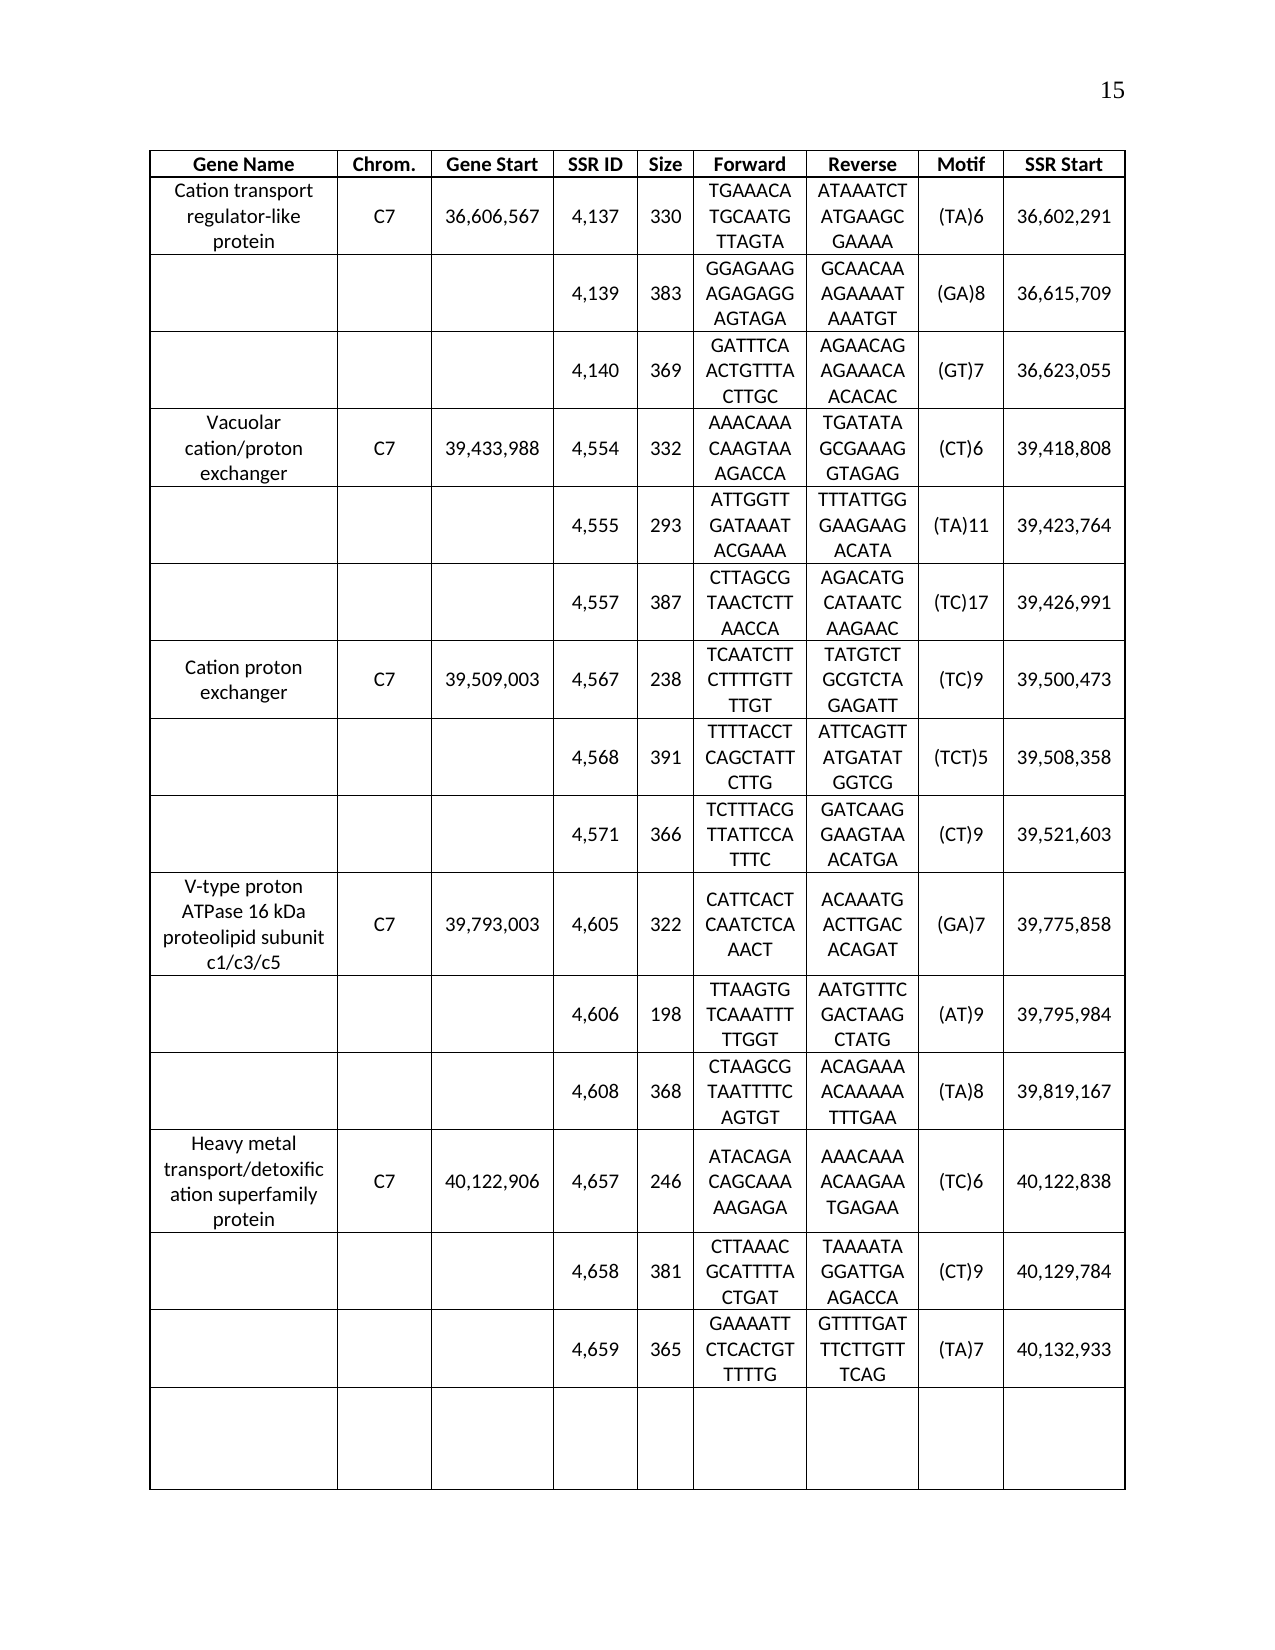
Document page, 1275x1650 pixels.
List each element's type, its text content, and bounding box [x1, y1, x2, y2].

table_cell ATAAATCTATGAAGCGAAAA [807, 178, 918, 254]
table_cell ATTCAGTTATGATATGGTCG [807, 719, 918, 795]
table_cell (TA)6 [919, 178, 1003, 254]
table_cell 39,508,358 [1004, 719, 1124, 795]
table_cell SSR ID [554, 151, 637, 176]
table_cell (TCT)5 [919, 719, 1003, 795]
table_cell (TA)7 [919, 1310, 1003, 1387]
table_cell 4,571 [554, 796, 637, 872]
table_cell [338, 1388, 431, 1489]
table_cell [338, 1053, 431, 1129]
table_cell (TA)8 [919, 1053, 1003, 1129]
table_cell 4,140 [554, 332, 637, 408]
table_cell Vacuolar cation/proton exchanger [151, 409, 337, 486]
table_cell 39,426,991 [1004, 564, 1124, 640]
table_cell [432, 332, 553, 408]
table_cell 39,793,003 [432, 873, 553, 975]
table_cell [338, 719, 431, 795]
table_cell Cation proton exchanger [151, 641, 337, 717]
table_cell 369 [638, 332, 693, 408]
table_cell (TA)11 [919, 487, 1003, 563]
table_cell 40,132,933 [1004, 1310, 1124, 1387]
table_cell 4,605 [554, 873, 637, 975]
table_cell 39,418,808 [1004, 409, 1124, 486]
table_cell 293 [638, 487, 693, 563]
table_cell C7 [338, 178, 431, 254]
table_cell 40,129,784 [1004, 1233, 1124, 1309]
table_cell [151, 796, 337, 872]
table_cell AAACAAACAAGTAAAGACCA [694, 409, 806, 486]
table_cell [338, 487, 431, 563]
table_cell Forward [694, 151, 806, 176]
table_cell CTTAAACGCATTTTACTGAT [694, 1233, 806, 1309]
table_cell TTAAGTGTCAAATTTTTGGT [694, 976, 806, 1052]
table_cell 4,554 [554, 409, 637, 486]
table_cell Heavy metal transport/detoxification superfamily protein [151, 1130, 337, 1232]
table_cell C7 [338, 873, 431, 975]
table_cell (TC)9 [919, 641, 1003, 717]
table_cell 4,557 [554, 564, 637, 640]
table_cell Gene Start [432, 151, 553, 176]
table_cell [432, 1233, 553, 1309]
table_cell [151, 1388, 337, 1489]
table_cell [919, 1388, 1003, 1489]
table_cell [151, 332, 337, 408]
table_cell 4,659 [554, 1310, 637, 1387]
table_cell 368 [638, 1053, 693, 1129]
table_cell [338, 564, 431, 640]
table_cell 387 [638, 564, 693, 640]
table_cell (AT)9 [919, 976, 1003, 1052]
table_cell ATACAGACAGCAAAAAGAGA [694, 1130, 806, 1232]
table_cell 246 [638, 1130, 693, 1232]
table_cell [432, 487, 553, 563]
table_cell 39,819,167 [1004, 1053, 1124, 1129]
table_cell CTTAGCGTAACTCTTAACCA [694, 564, 806, 640]
table_cell (GA)8 [919, 255, 1003, 331]
table_cell 39,423,764 [1004, 487, 1124, 563]
table_cell ATTGGTTGATAAATACGAAA [694, 487, 806, 563]
table_cell Motif [919, 151, 1003, 176]
table_cell 4,608 [554, 1053, 637, 1129]
table_cell 4,567 [554, 641, 637, 717]
table_cell 365 [638, 1310, 693, 1387]
table_cell ACAAATGACTTGACACAGAT [807, 873, 918, 975]
table_cell 322 [638, 873, 693, 975]
table_cell 39,500,473 [1004, 641, 1124, 717]
table_cell 332 [638, 409, 693, 486]
table_cell 36,606,567 [432, 178, 553, 254]
table_cell [432, 796, 553, 872]
table_cell TTTATTGGGAAGAAGACATA [807, 487, 918, 563]
table_cell [151, 1310, 337, 1387]
table_cell [151, 487, 337, 563]
table_cell [151, 1053, 337, 1129]
table_cell [432, 564, 553, 640]
table_cell 383 [638, 255, 693, 331]
table_cell TCTTTACGTTATTCCATTTC [694, 796, 806, 872]
table_cell 366 [638, 796, 693, 872]
table_cell [151, 1233, 337, 1309]
table_cell CATTCACTCAATCTCAAACT [694, 873, 806, 975]
table_cell GATTTCAACTGTTTACTTGC [694, 332, 806, 408]
table_cell [338, 796, 431, 872]
table_cell TTTTACCTCAGCTATTCTTG [694, 719, 806, 795]
table_cell SSR Start [1004, 151, 1124, 176]
table_cell 39,433,988 [432, 409, 553, 486]
table_cell 391 [638, 719, 693, 795]
table_cell 39,795,984 [1004, 976, 1124, 1052]
table_cell 4,137 [554, 178, 637, 254]
table_cell [807, 1388, 918, 1489]
table_cell GGAGAAGAGAGAGGAGTAGA [694, 255, 806, 331]
table_cell 39,509,003 [432, 641, 553, 717]
table_cell (GA)7 [919, 873, 1003, 975]
table_cell [338, 1233, 431, 1309]
table_cell TGAAACATGCAATGTTAGTA [694, 178, 806, 254]
table_cell [151, 976, 337, 1052]
table_cell [338, 255, 431, 331]
table_cell (CT)6 [919, 409, 1003, 486]
table_cell [1004, 1388, 1124, 1489]
table_cell TGATATAGCGAAAGGTAGAG [807, 409, 918, 486]
table_cell 36,615,709 [1004, 255, 1124, 331]
table_cell [432, 1053, 553, 1129]
table_cell GATCAAGGAAGTAAACATGA [807, 796, 918, 872]
table_cell 4,606 [554, 976, 637, 1052]
table_cell [338, 1310, 431, 1387]
table_cell (CT)9 [919, 796, 1003, 872]
table_cell [151, 255, 337, 331]
table_cell 40,122,906 [432, 1130, 553, 1232]
table_cell TATGTCTGCGTCTAGAGATT [807, 641, 918, 717]
table_cell GAAAATTCTCACTGTTTTTG [694, 1310, 806, 1387]
table_cell [554, 1388, 637, 1489]
table_cell 4,657 [554, 1130, 637, 1232]
table_cell 4,658 [554, 1233, 637, 1309]
table_cell Cation transport regulator-like protein [151, 178, 337, 254]
table_cell 4,555 [554, 487, 637, 563]
table_cell (TC)17 [919, 564, 1003, 640]
table_cell 381 [638, 1233, 693, 1309]
table_cell 39,775,858 [1004, 873, 1124, 975]
table_cell (CT)9 [919, 1233, 1003, 1309]
table_cell 36,623,055 [1004, 332, 1124, 408]
table_cell 4,139 [554, 255, 637, 331]
table_cell AGACATGCATAATCAAGAAC [807, 564, 918, 640]
table_cell C7 [338, 641, 431, 717]
table_cell [432, 1388, 553, 1489]
table_cell CTAAGCGTAATTTTCAGTGT [694, 1053, 806, 1129]
table_cell (TC)6 [919, 1130, 1003, 1232]
table_cell TCAATCTTCTTTTGTTTTGT [694, 641, 806, 717]
table_cell ACAGAAAACAAAAATTTGAA [807, 1053, 918, 1129]
table_cell AATGTTTCGACTAAGCTATG [807, 976, 918, 1052]
table_cell TAAAATAGGATTGAAGACCA [807, 1233, 918, 1309]
table_cell Chrom. [338, 151, 431, 176]
table_cell [432, 255, 553, 331]
table_cell C7 [338, 409, 431, 486]
table_cell Reverse [807, 151, 918, 176]
table_cell 238 [638, 641, 693, 717]
table_cell [338, 332, 431, 408]
table_cell (GT)7 [919, 332, 1003, 408]
table_cell 39,521,603 [1004, 796, 1124, 872]
table_cell C7 [338, 1130, 431, 1232]
table_cell 36,602,291 [1004, 178, 1124, 254]
table_cell 198 [638, 976, 693, 1052]
table_cell 330 [638, 178, 693, 254]
table_cell [338, 976, 431, 1052]
table_cell [638, 1388, 693, 1489]
table_cell Gene Name [151, 151, 337, 176]
table_cell AGAACAGAGAAACAACACAC [807, 332, 918, 408]
table_cell 4,568 [554, 719, 637, 795]
table_cell GTTTTGATTTCTTGTTTCAG [807, 1310, 918, 1387]
table_cell V-type proton ATPase 16 kDa proteolipid subunit c1/c3/c5 [151, 873, 337, 975]
table_cell AAACAAAACAAGAATGAGAA [807, 1130, 918, 1232]
table_cell [432, 719, 553, 795]
table_cell [432, 976, 553, 1052]
table_cell GCAACAAAGAAAATAAATGT [807, 255, 918, 331]
table_cell Size [638, 151, 693, 176]
table_cell [151, 564, 337, 640]
table_cell 40,122,838 [1004, 1130, 1124, 1232]
table_cell [432, 1310, 553, 1387]
table_cell [151, 719, 337, 795]
table_cell [694, 1388, 806, 1489]
